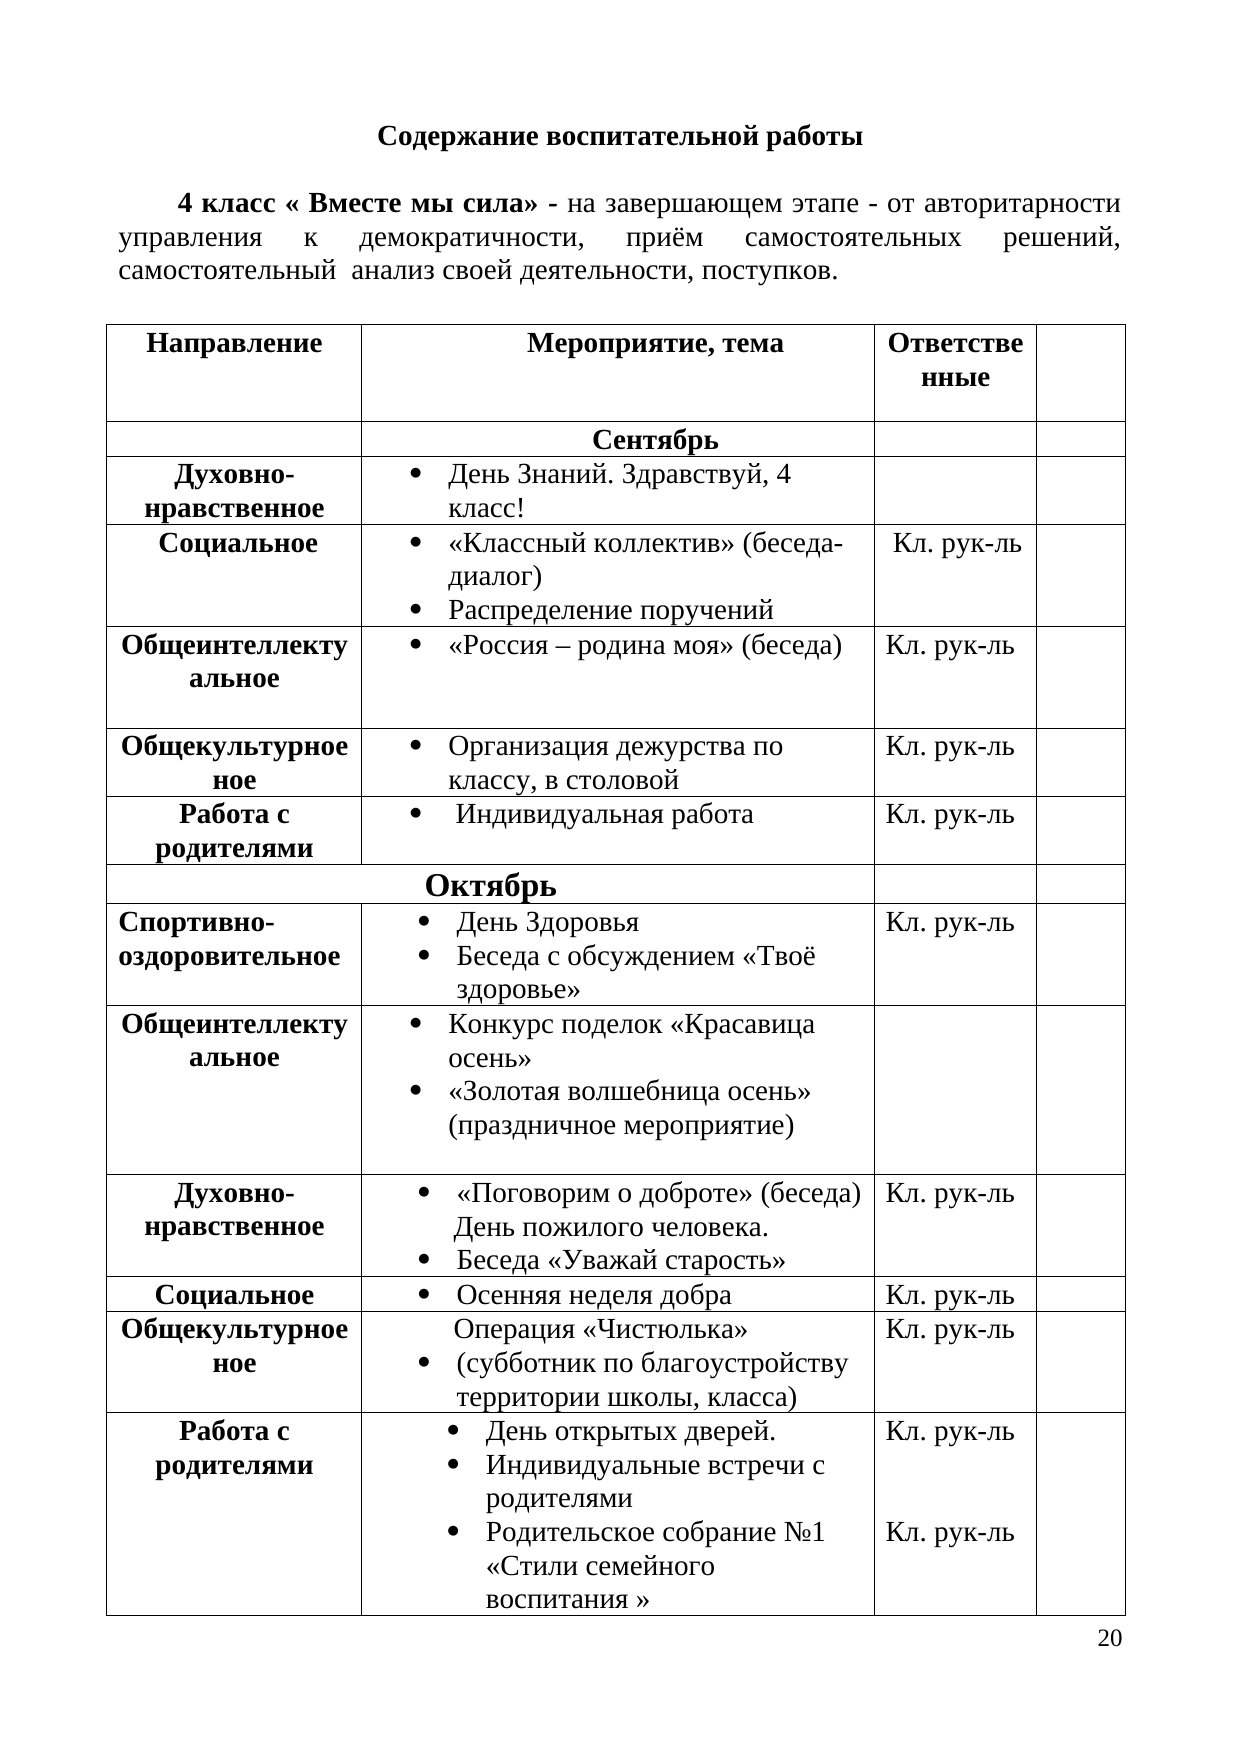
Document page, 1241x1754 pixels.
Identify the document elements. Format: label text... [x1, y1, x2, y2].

table_cell Социальное [107, 525, 361, 626]
table_cell [1037, 1277, 1125, 1311]
table_header Ответственные [875, 325, 1036, 421]
table_cell [1037, 865, 1125, 903]
table_cell Спортивно-оздоровительное [107, 904, 361, 1005]
table_cell [107, 422, 361, 456]
table_cell Кл. рук-ль [875, 797, 1036, 864]
table_cell «Поговорим о доброте» (беседа) День пожилого человека. Беседа «Уважай старость» [362, 1175, 874, 1276]
table_cell День Здоровья Беседа с обсуждением «Твоё здоровье» [362, 904, 874, 1005]
table_cell [1037, 525, 1125, 626]
table_cell День открытых дверей. Индивидуальные встречи с родителями Родительское собрание №1 «Стили семейного воспитания » [362, 1413, 874, 1615]
table_cell Кл. рук-ль [875, 729, 1036, 796]
table_cell Работа с родителями [107, 1413, 361, 1615]
table_cell Кл. рук-ль [875, 1175, 1036, 1276]
table_cell Осенняя неделя добра [362, 1277, 874, 1311]
table_cell Организация дежурства по классу, в столовой [362, 729, 874, 796]
table_cell [1037, 422, 1125, 456]
table_cell [875, 422, 1036, 456]
table_cell [875, 865, 1036, 903]
table_cell [1037, 1175, 1125, 1276]
table_cell [1037, 1413, 1125, 1615]
table_cell Индивидуальная работа [362, 797, 874, 864]
table_cell Кл. рук-ль [875, 525, 1036, 626]
table_cell [1037, 797, 1125, 864]
table_cell [1037, 729, 1125, 796]
table_cell [1037, 904, 1125, 1005]
table_cell Общекультурноеное [107, 729, 361, 796]
table_cell Кл. рук-ль [875, 1312, 1036, 1412]
table_cell Духовно-нравственное [107, 1175, 361, 1276]
table_cell [875, 457, 1036, 524]
table_cell Общеинтеллектуальное [107, 1006, 361, 1174]
table_cell Октябрь [107, 865, 874, 903]
text 4 класс « Вместе мы сила» - на завершающем этапе - от авторитарности управления к демократичности, приём самостоятельных решений, самостоятельный анализ своей деятельности, поступков. [118, 185, 1122, 286]
table_header Мероприятие, тема [362, 325, 874, 421]
table_cell [1037, 1312, 1125, 1412]
table_cell Общеинтеллектуальное [107, 627, 361, 727]
table_cell Операция «Чистюлька» (субботник по благоустройству территории школы, класса) [362, 1312, 874, 1412]
table_cell Кл. рук-ль Кл. рук-ль [875, 1413, 1036, 1615]
table_cell Кл. рук-ль [875, 1277, 1036, 1311]
table_cell Социальное [107, 1277, 361, 1311]
table_cell Кл. рук-ль [875, 627, 1036, 727]
table_cell Духовно-нравственное [107, 457, 361, 524]
table_cell Работа с родителями [107, 797, 361, 864]
table_header [1037, 325, 1125, 421]
table_header Направление [107, 325, 361, 421]
table_cell Кл. рук-ль [875, 904, 1036, 1005]
table_cell «Классный коллектив» (беседа-диалог) Распределение поручений [362, 525, 874, 626]
table_cell [875, 1006, 1036, 1174]
table_cell [1037, 627, 1125, 727]
table_cell [1037, 457, 1125, 524]
table_cell «Россия – родина моя» (беседа) [362, 627, 874, 727]
text Содержание воспитательной работы [118, 118, 1122, 152]
table_cell [1037, 1006, 1125, 1174]
table_cell День Знаний. Здравствуй, 4 класс! [362, 457, 874, 524]
table_cell Сентябрь [362, 422, 874, 456]
table_cell Общекультурноеное [107, 1312, 361, 1412]
table_cell Конкурс поделок «Красавица осень» «Золотая волшебница осень» (праздничное мероприятие) [362, 1006, 874, 1174]
